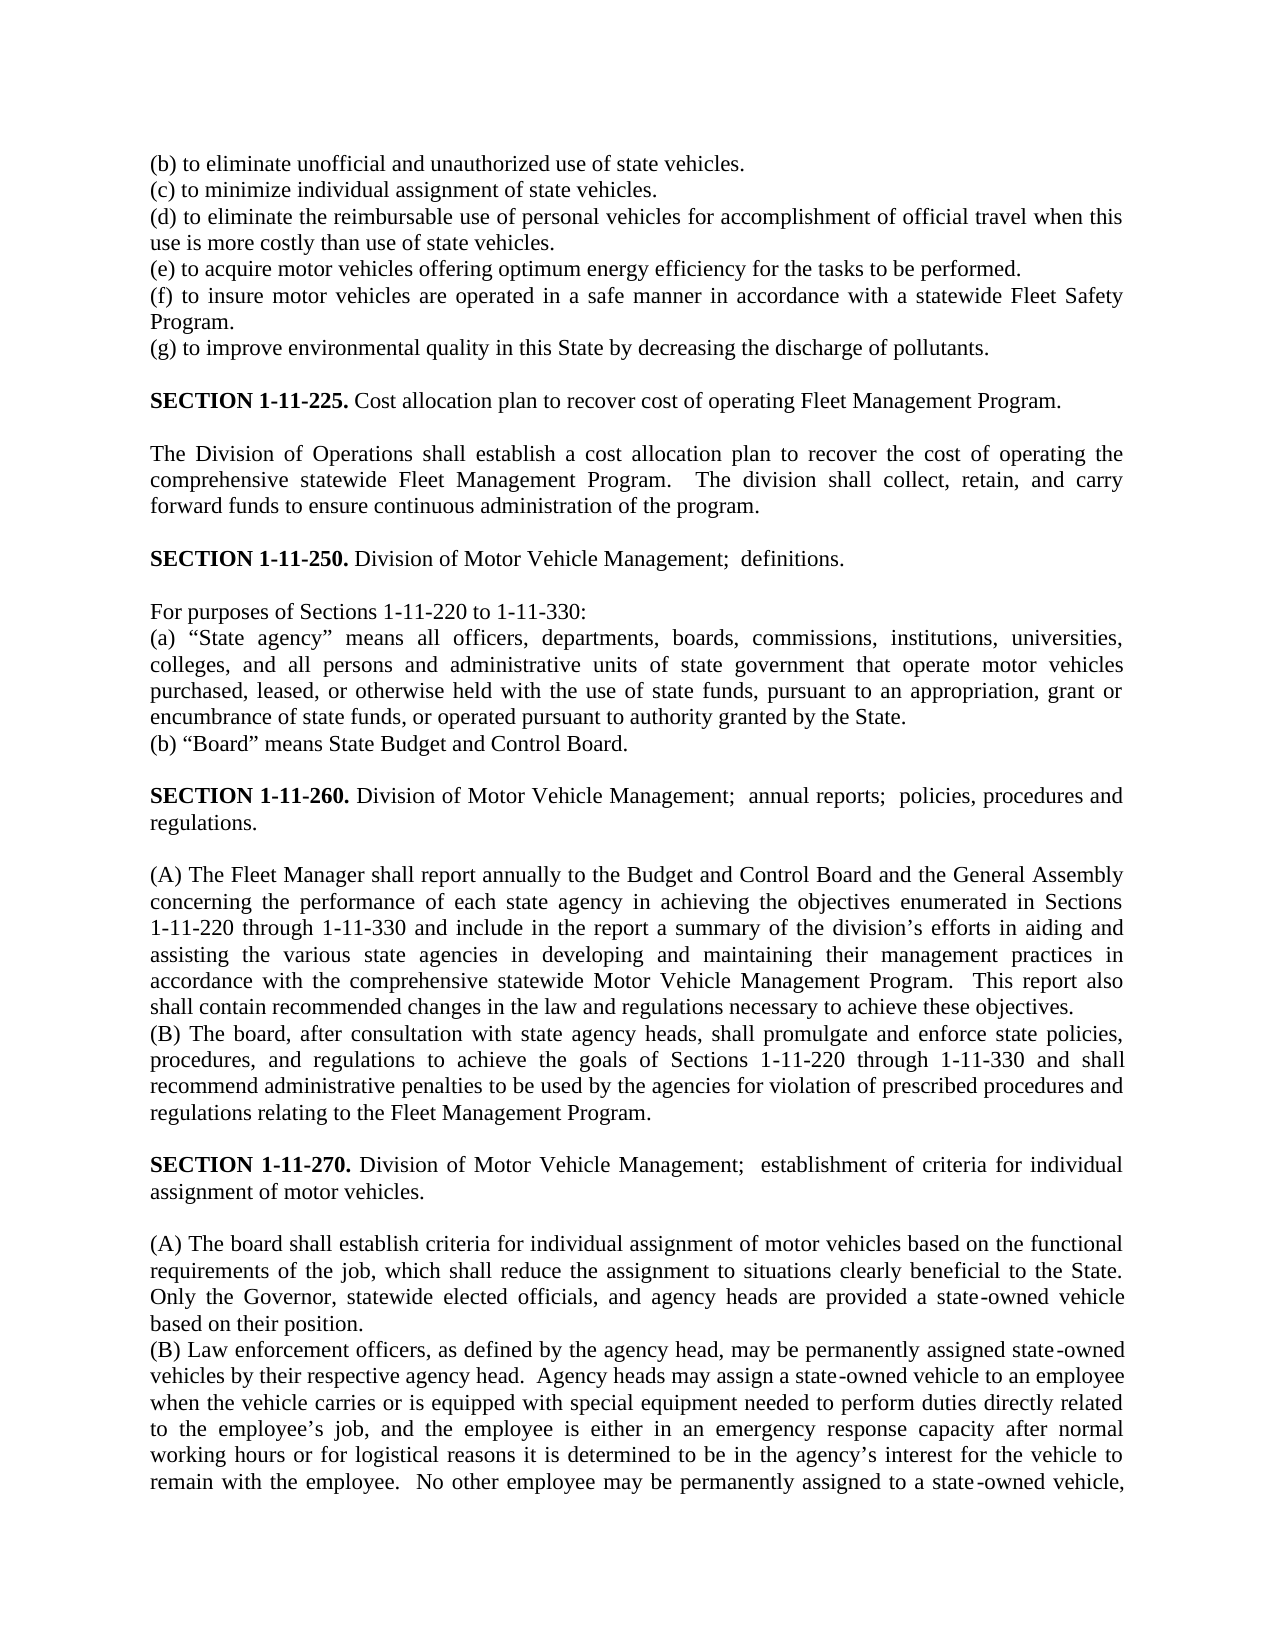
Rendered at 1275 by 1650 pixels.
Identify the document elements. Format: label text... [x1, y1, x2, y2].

text (A) The board shall establish criteria for individual assignment of motor vehicles based on the functional requirements of the job, which shall reduce the assignment to situations clearly beneficial to the State. Only the Governor, statewide elected officials, and agency heads are provided a state-owned vehicle based on their position. [150, 1231, 1125, 1336]
text (b) to eliminate unofficial and unauthorized use of state vehicles. [150, 150, 1125, 176]
text (B) The board, after consultation with state agency heads, shall promulgate and enforce state policies, procedures, and regulations to achieve the goals of Sections 1-11-220 through 1-11-330 and shall recommend administrative penalties to be used by the agencies for violation of prescribed procedures and regulations relating to the Fleet Management Program. [150, 1020, 1125, 1125]
text SECTION 1-11-260. Division of Motor Vehicle Management; annual reports; policies, procedures and regulations. [150, 782, 1125, 835]
text (c) to minimize individual assignment of state vehicles. [150, 176, 1125, 203]
text (d) to eliminate the reimbursable use of personal vehicles for accomplishment of official travel when this use is more costly than use of state vehicles. [150, 203, 1125, 255]
text SECTION 1-11-270. Division of Motor Vehicle Management; establishment of criteria for individual assignment of motor vehicles. [150, 1151, 1125, 1204]
text The Division of Operations shall establish a cost allocation plan to recover the cost of operating the comprehensive statewide Fleet Management Program. The division shall collect, retain, and carry forward funds to ensure continuous administration of the program. [150, 440, 1125, 519]
text (a) “State agency” means all officers, departments, boards, commissions, institutions, universities, colleges, and all persons and administrative units of state government that operate motor vehicles purchased, leased, or otherwise held with the use of state funds, pursuant to an appropriation, grant or encumbrance of state funds, or operated pursuant to authority granted by the State. [150, 624, 1125, 730]
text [150, 1336, 1125, 1494]
text (e) to acquire motor vehicles offering optimum energy efficiency for the tasks to be performed. [150, 255, 1125, 282]
text For purposes of Sections 1-11-220 to 1-11-330: [150, 598, 1125, 624]
text (A) The Fleet Manager shall report annually to the Budget and Control Board and the General Assembly concerning the performance of each state agency in achieving the objectives enumerated in Sections 1-11-220 through 1-11-330 and include in the report a summary of the division’s efforts in aiding and assisting the various state agencies in developing and maintaining their management practices in accordance with the comprehensive statewide Motor Vehicle Management Program. This report also shall contain recommended changes in the law and regulations necessary to achieve these objectives. [150, 862, 1125, 1020]
text (b) “Board” means State Budget and Control Board. [150, 730, 1125, 756]
text SECTION 1-11-250. Division of Motor Vehicle Management; definitions. [150, 545, 1125, 572]
text (g) to improve environmental quality in this State by decreasing the discharge of pollutants. [150, 334, 1125, 361]
text (f) to insure motor vehicles are operated in a safe manner in accordance with a statewide Fleet Safety Program. [150, 282, 1125, 334]
text SECTION 1-11-225. Cost allocation plan to recover cost of operating Fleet Management Program. [150, 387, 1125, 413]
